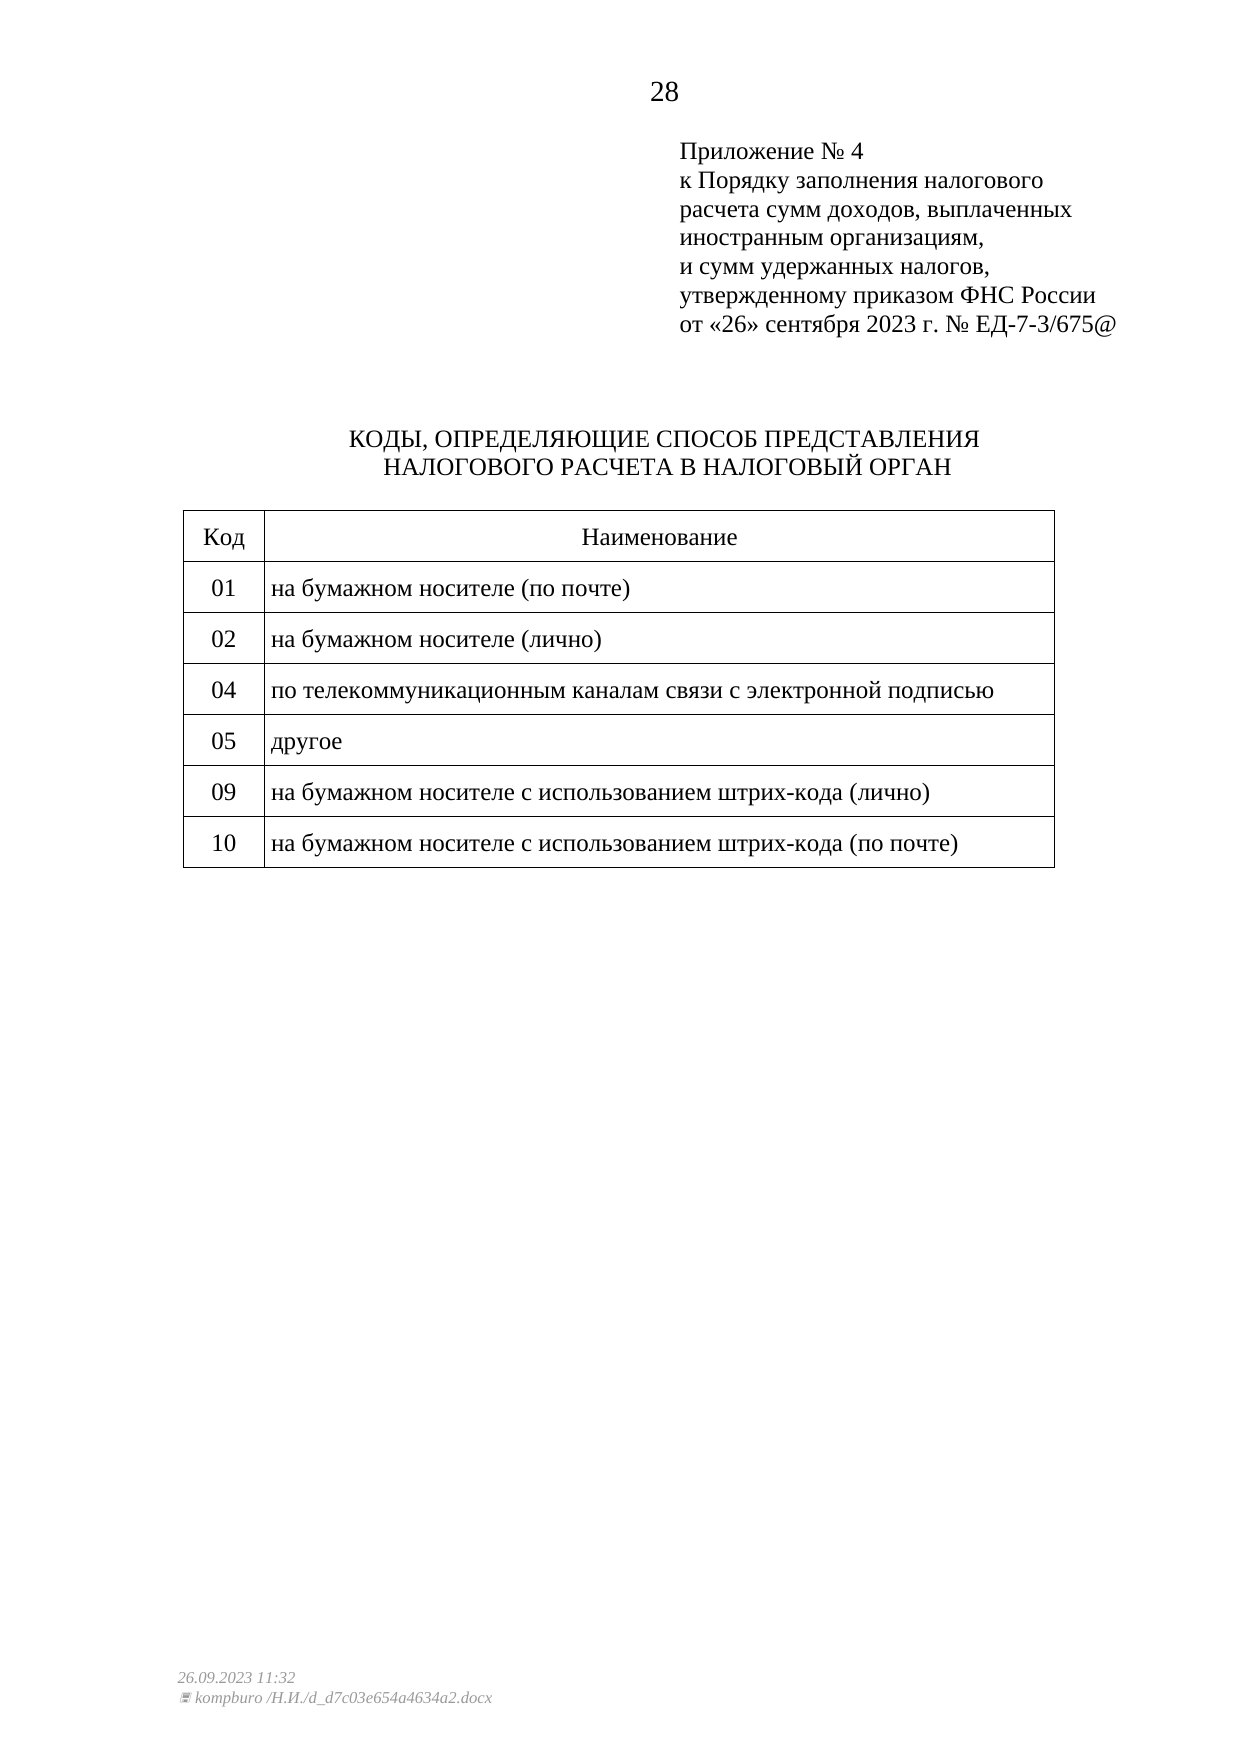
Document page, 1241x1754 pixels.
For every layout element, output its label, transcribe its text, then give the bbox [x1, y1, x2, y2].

table_cell 09 [184, 766, 264, 816]
text КОДЫ, ОПРЕДЕЛЯЮЩИЕ СПОСОБ ПРЕДСТАВЛЕНИЯ [177, 424, 1152, 452]
table_cell 05 [184, 715, 264, 765]
table_cell 04 [184, 664, 264, 714]
table_cell на бумажном носителе с использованием штрих-кода (лично) [265, 766, 1054, 816]
table_cell по телекоммуникационным каналам связи с электронной подписью [265, 664, 1054, 714]
text Приложение № 4 [679, 136, 1152, 165]
text НАЛОГОВОГО РАСЧЕТА В НАЛОГОВЫЙ ОРГАН [177, 452, 1152, 481]
table_cell 10 [184, 817, 264, 867]
table_cell 02 [184, 613, 264, 663]
text и сумм удержанных налогов, [679, 251, 1152, 280]
table_header Наименование [265, 511, 1054, 561]
text от «26» сентября 2023 г. № ЕД-7-3/675@ [679, 309, 1152, 337]
table_cell другое [265, 715, 1054, 765]
text расчета сумм доходов, выплаченных [679, 194, 1152, 222]
text утвержденному приказом ФНС России [679, 280, 1152, 309]
text к Порядку заполнения налогового [679, 165, 1152, 194]
table_cell 01 [184, 562, 264, 612]
table_header Код [184, 511, 264, 561]
table_cell на бумажном носителе (лично) [265, 613, 1054, 663]
table_cell на бумажном носителе с использованием штрих-кода (по почте) [265, 817, 1054, 867]
table_cell на бумажном носителе (по почте) [265, 562, 1054, 612]
text иностранным организациям, [679, 222, 1152, 251]
